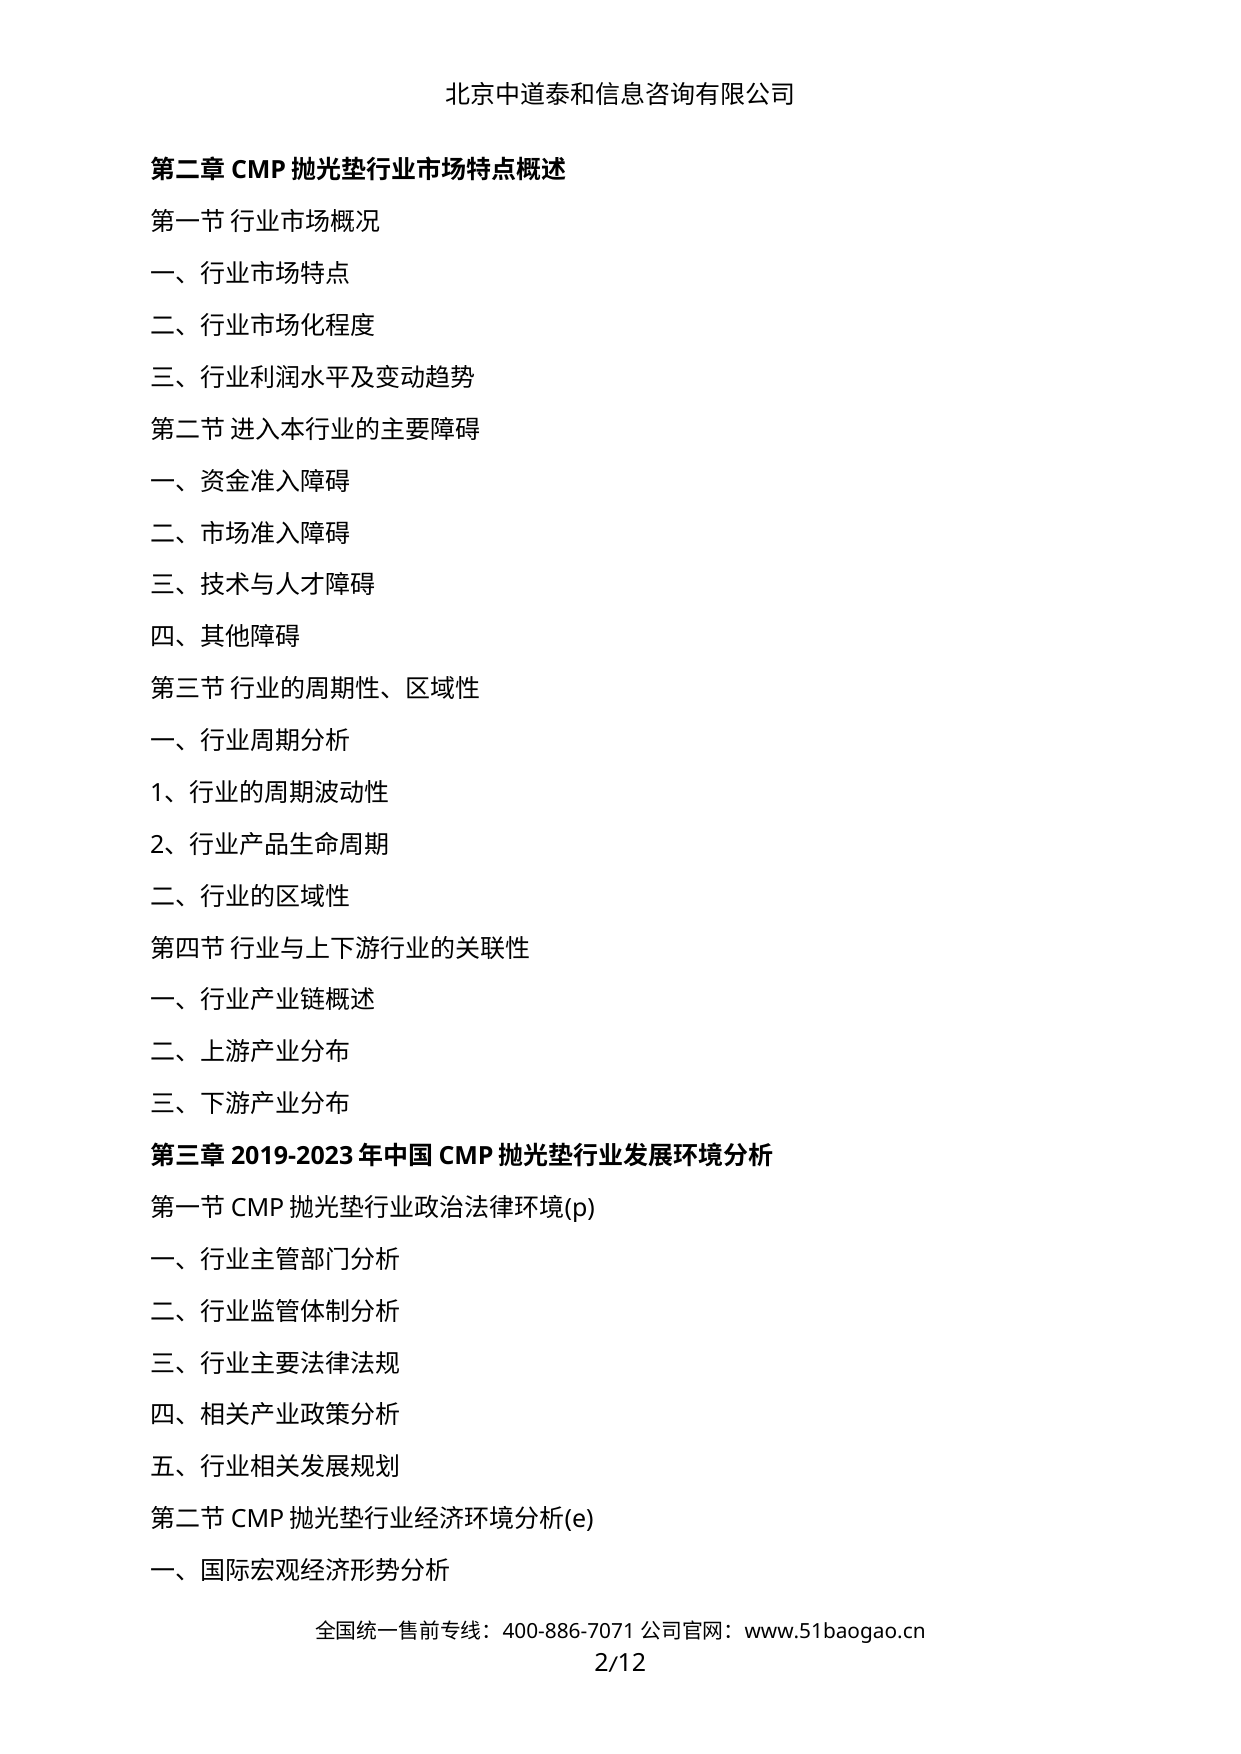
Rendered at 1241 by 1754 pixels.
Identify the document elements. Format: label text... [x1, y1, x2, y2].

text 一、资金准入障碍 [150, 461, 1090, 497]
text 四、其他障碍 [150, 617, 1090, 653]
text 四、相关产业政策分析 [150, 1395, 1090, 1431]
text 1、行业的周期波动性 [150, 772, 1090, 809]
text 二、行业监管体制分析 [150, 1291, 1090, 1327]
text 第四节 行业与上下游行业的关联性 [150, 928, 1090, 964]
text 三、行业主要法律法规 [150, 1343, 1090, 1379]
text 二、行业的区域性 [150, 876, 1090, 912]
text 二、市场准入障碍 [150, 513, 1090, 549]
text 五、行业相关发展规划 [150, 1447, 1090, 1483]
text 二、行业市场化程度 [150, 306, 1090, 342]
text 2、行业产品生命周期 [150, 824, 1090, 861]
text 第三节 行业的周期性、区域性 [150, 669, 1090, 705]
text 二、上游产业分布 [150, 1032, 1090, 1068]
text 一、行业主管部门分析 [150, 1239, 1090, 1276]
text 第一节 CMP抛光垫行业政治法律环境(p) [150, 1187, 1090, 1224]
text 一、行业周期分析 [150, 721, 1090, 757]
text 一、行业市场特点 [150, 254, 1090, 290]
text 一、行业产业链概述 [150, 980, 1090, 1016]
text 第一节 行业市场概况 [150, 202, 1090, 238]
text 第二节 CMP抛光垫行业经济环境分析(e) [150, 1499, 1090, 1535]
text 第三章 2019-2023年中国CMP抛光垫行业发展环境分析 [150, 1136, 1090, 1172]
text 三、行业利润水平及变动趋势 [150, 357, 1090, 394]
text 一、国际宏观经济形势分析 [150, 1551, 1090, 1587]
text 三、下游产业分布 [150, 1084, 1090, 1120]
text 三、技术与人才障碍 [150, 565, 1090, 601]
text 第二章 CMP抛光垫行业市场特点概述 [150, 150, 1090, 186]
text 第二节 进入本行业的主要障碍 [150, 409, 1090, 446]
